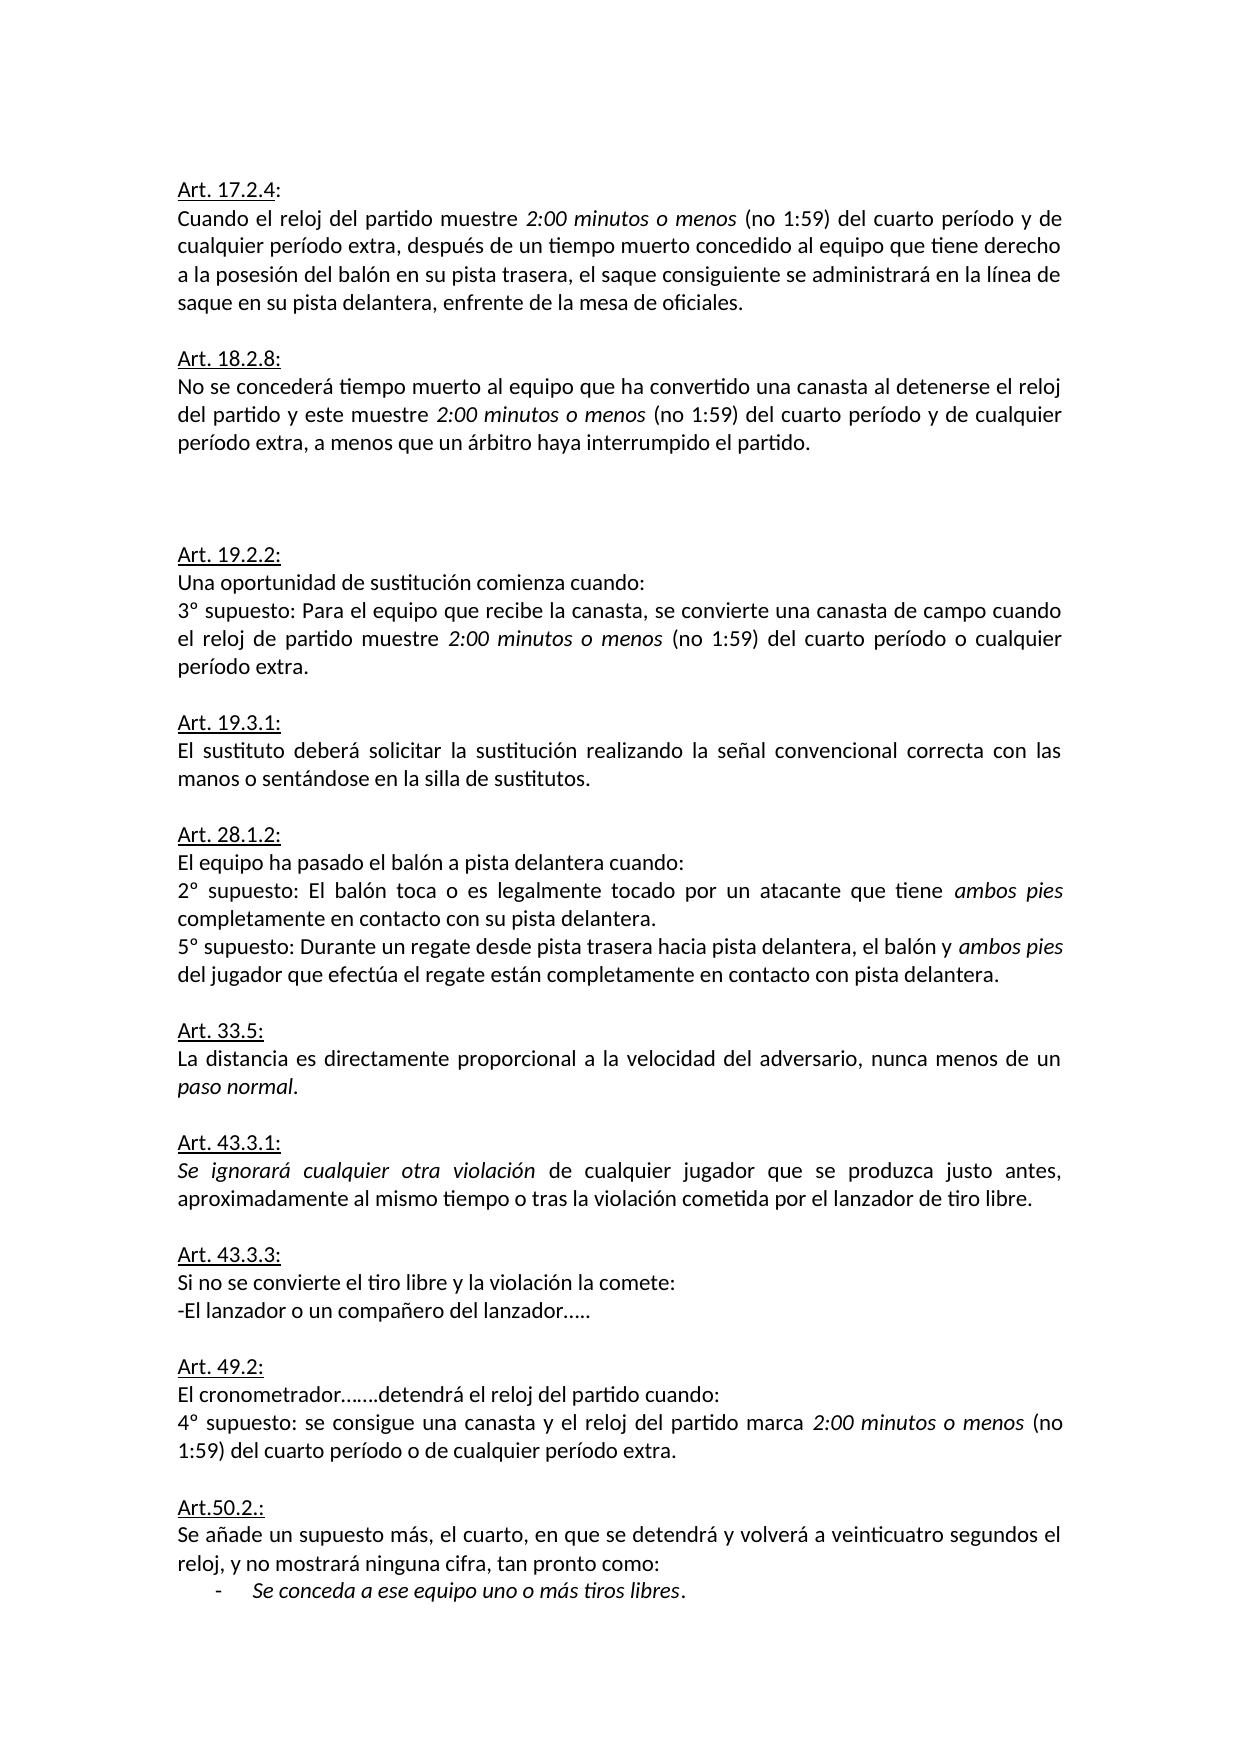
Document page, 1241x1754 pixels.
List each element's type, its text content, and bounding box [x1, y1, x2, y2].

text Se añade un supuesto más, el cuarto, en que se detendrá y volverá a veinticuatro segundos el reloj, y no mostrará ninguna cifra, tan pronto como: [177, 1521, 1063, 1577]
text Art. 17.2.4: [177, 176, 1063, 204]
text Cuando el reloj del partido muestre 2:00 minutos o menos (no 1:59) del cuarto período y de cualquier período extra, después de un tiempo muerto concedido al equipo que tiene derecho a la posesión del balón en su pista trasera, el saque consiguiente se administrará en la línea de saque en su pista delantera, enfrente de la mesa de oficiales. [177, 204, 1063, 316]
text Si no se convierte el tiro libre y la violación la comete: [177, 1268, 1063, 1296]
text El sustituto deberá solicitar la sustitución realizando la señal convencional correcta con las manos o sentándose en la silla de sustitutos. [177, 736, 1063, 792]
list Se conceda a ese equipo uno o más tiros libres. [215, 1577, 1063, 1605]
text Art.50.2.: [177, 1493, 1063, 1521]
text Art. 18.2.8: [177, 344, 1063, 372]
text Art. 19.2.2: [177, 540, 1063, 568]
text El cronometrador…….detendrá el reloj del partido cuando: [177, 1381, 1063, 1408]
text No se concederá tiempo muerto al equipo que ha convertido una canasta al detenerse el reloj del partido y este muestre 2:00 minutos o menos (no 1:59) del cuarto período y de cualquier período extra, a menos que un árbitro haya interrumpido el partido. [177, 372, 1063, 456]
text Art. 43.3.1: [177, 1128, 1063, 1156]
text Art. 33.5: [177, 1016, 1063, 1044]
text El equipo ha pasado el balón a pista delantera cuando: [177, 848, 1063, 876]
text Art. 43.3.3: [177, 1240, 1063, 1268]
text Una oportunidad de sustitución comienza cuando: [177, 568, 1063, 596]
text Art. 19.3.1: [177, 708, 1063, 736]
text -El lanzador o un compañero del lanzador….. [177, 1296, 1063, 1324]
text La distancia es directamente proporcional a la velocidad del adversario, nunca menos de un paso normal. [177, 1044, 1063, 1100]
text 5º supuesto: Durante un regate desde pista trasera hacia pista delantera, el balón y ambos pies del jugador que efectúa el regate están completamente en contacto con pista delantera. [177, 932, 1063, 988]
text Art. 28.1.2: [177, 820, 1063, 848]
text 2º supuesto: El balón toca o es legalmente tocado por un atacante que tiene ambos pies completamente en contacto con su pista delantera. [177, 876, 1063, 932]
text 3º supuesto: Para el equipo que recibe la canasta, se convierte una canasta de campo cuando el reloj de partido muestre 2:00 minutos o menos (no 1:59) del cuarto período o cualquier período extra. [177, 596, 1063, 680]
text 4º supuesto: se consigue una canasta y el reloj del partido marca 2:00 minutos o menos (no 1:59) del cuarto período o de cualquier período extra. [177, 1408, 1063, 1464]
text Se ignorará cualquier otra violación de cualquier jugador que se produzca justo antes, aproximadamente al mismo tiempo o tras la violación cometida por el lanzador de tiro libre. [177, 1156, 1063, 1212]
text Art. 49.2: [177, 1352, 1063, 1381]
